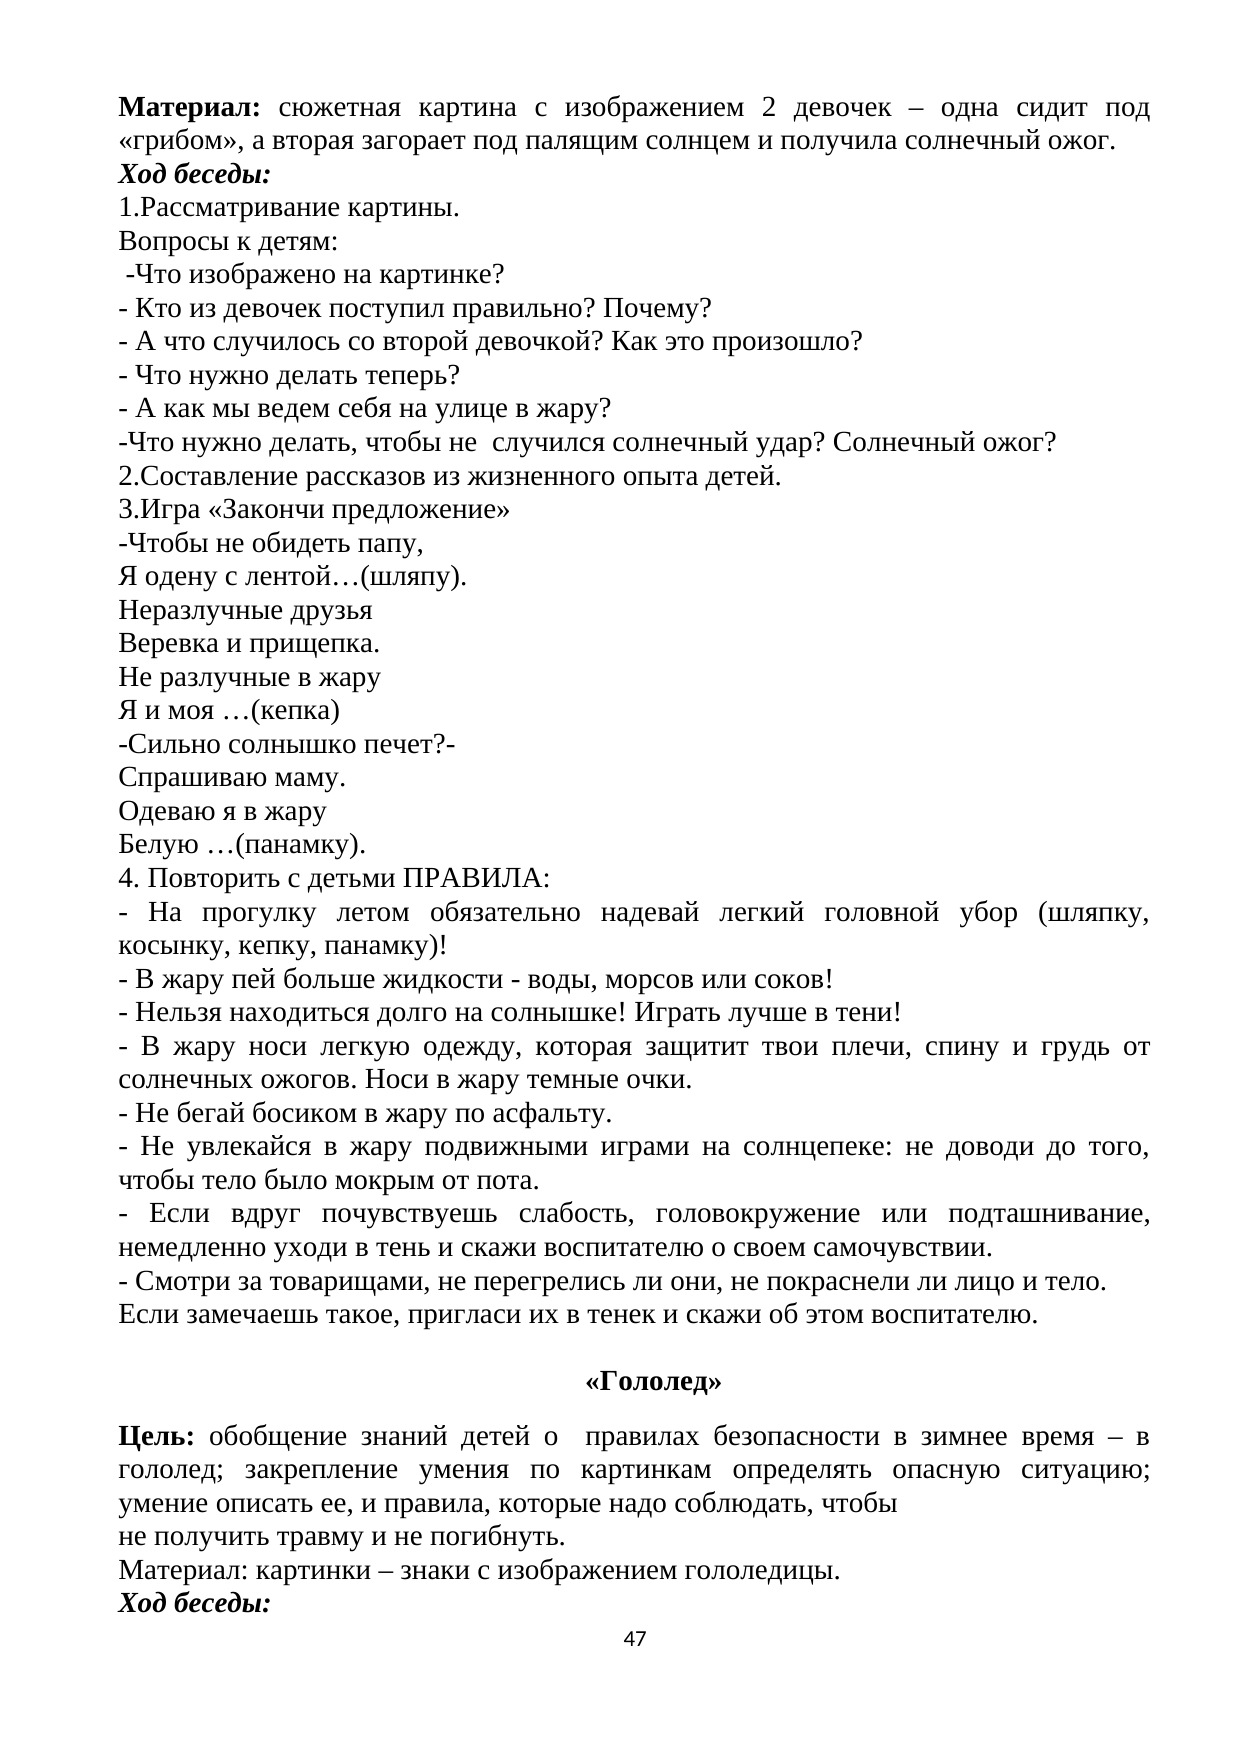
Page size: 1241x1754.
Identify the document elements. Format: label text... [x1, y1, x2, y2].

text не получить травму и не погибнуть. [118, 1518, 1152, 1552]
text -Сильно солнышко печет?- [118, 726, 1152, 759]
text -Что нужно делать, чтобы не случился солнечный удар? Солнечный ожог? [118, 424, 1152, 458]
text - Не бегай босиком в жару по асфальту. [118, 1095, 1152, 1128]
text Ход беседы: [118, 1585, 1152, 1619]
text - Не увлекайся в жару подвижными играми на солнцепеке: не доводи до того, чтобы тело было мокрым от пота. [118, 1128, 1152, 1196]
text - В жару носи легкую одежду, которая защитит твои плечи, спину и грудь от солнечных ожогов. Носи в жару темные очки. [118, 1028, 1152, 1095]
text 1.Рассматривание картины. [118, 189, 1152, 223]
text Вопросы к детям: [118, 223, 1152, 256]
text Не разлучные в жару [118, 659, 1152, 692]
text Одеваю я в жару [118, 793, 1152, 827]
text - Что нужно делать теперь? [118, 357, 1152, 391]
text - Если вдруг почувствуешь слабость, головокружение или подташнивание, немедленно уходи в тень и скажи воспитателю о своем самочувствии. [118, 1196, 1152, 1263]
text Неразлучные друзья [118, 592, 1152, 625]
text 3.Игра «Закончи предложение» [118, 491, 1152, 525]
text - А что случилось со второй девочкой? Как это произошло? [118, 323, 1152, 357]
text Материал: сюжетная картина с изображением 2 девочек – одна сидит под «грибом», а вторая загорает под палящим солнцем и получила солнечный ожог. [118, 89, 1152, 156]
text - Нельзя находиться долго на солнышке! Играть лучше в тени! [118, 994, 1152, 1028]
text - В жару пей больше жидкости - воды, морсов или соков! [118, 961, 1152, 994]
text Я и моя …(кепка) [118, 692, 1152, 726]
text Материал: картинки – знаки с изображением гололедицы. [118, 1552, 1152, 1585]
text - На прогулку летом обязательно надевай легкий головной убор (шляпку, косынку, кепку, панамку)! [118, 894, 1152, 961]
text Я одену с лентой…(шляпу). [118, 558, 1152, 592]
text Если замечаешь такое, пригласи их в тенек и скажи об этом воспитателю. [118, 1296, 1152, 1330]
text 4. Повторить с детьми ПРАВИЛА: [118, 860, 1152, 894]
text Ход беседы: [118, 156, 1152, 189]
text Белую …(панамку). [118, 827, 1152, 860]
text -Что изображено на картинке? [118, 256, 1152, 290]
text - Кто из девочек поступил правильно? Почему? [118, 290, 1152, 323]
text -Чтобы не обидеть папу, [118, 525, 1152, 558]
text Цель: обобщение знаний детей о правилах безопасности в зимнее время – в гололед; закрепление умения по картинкам определять опасную ситуацию; умение описать ее, и правила, которые надо соблюдать, чтобы [118, 1418, 1152, 1518]
text Веревка и прищепка. [118, 625, 1152, 659]
text - Смотри за товарищами, не перегрелись ли они, не покраснели ли лицо и тело. [118, 1263, 1152, 1296]
text «Гололед» [156, 1363, 1152, 1397]
text - А как мы ведем себя на улице в жару? [118, 391, 1152, 424]
text 2.Составление рассказов из жизненного опыта детей. [118, 458, 1152, 491]
text Спрашиваю маму. [118, 759, 1152, 793]
